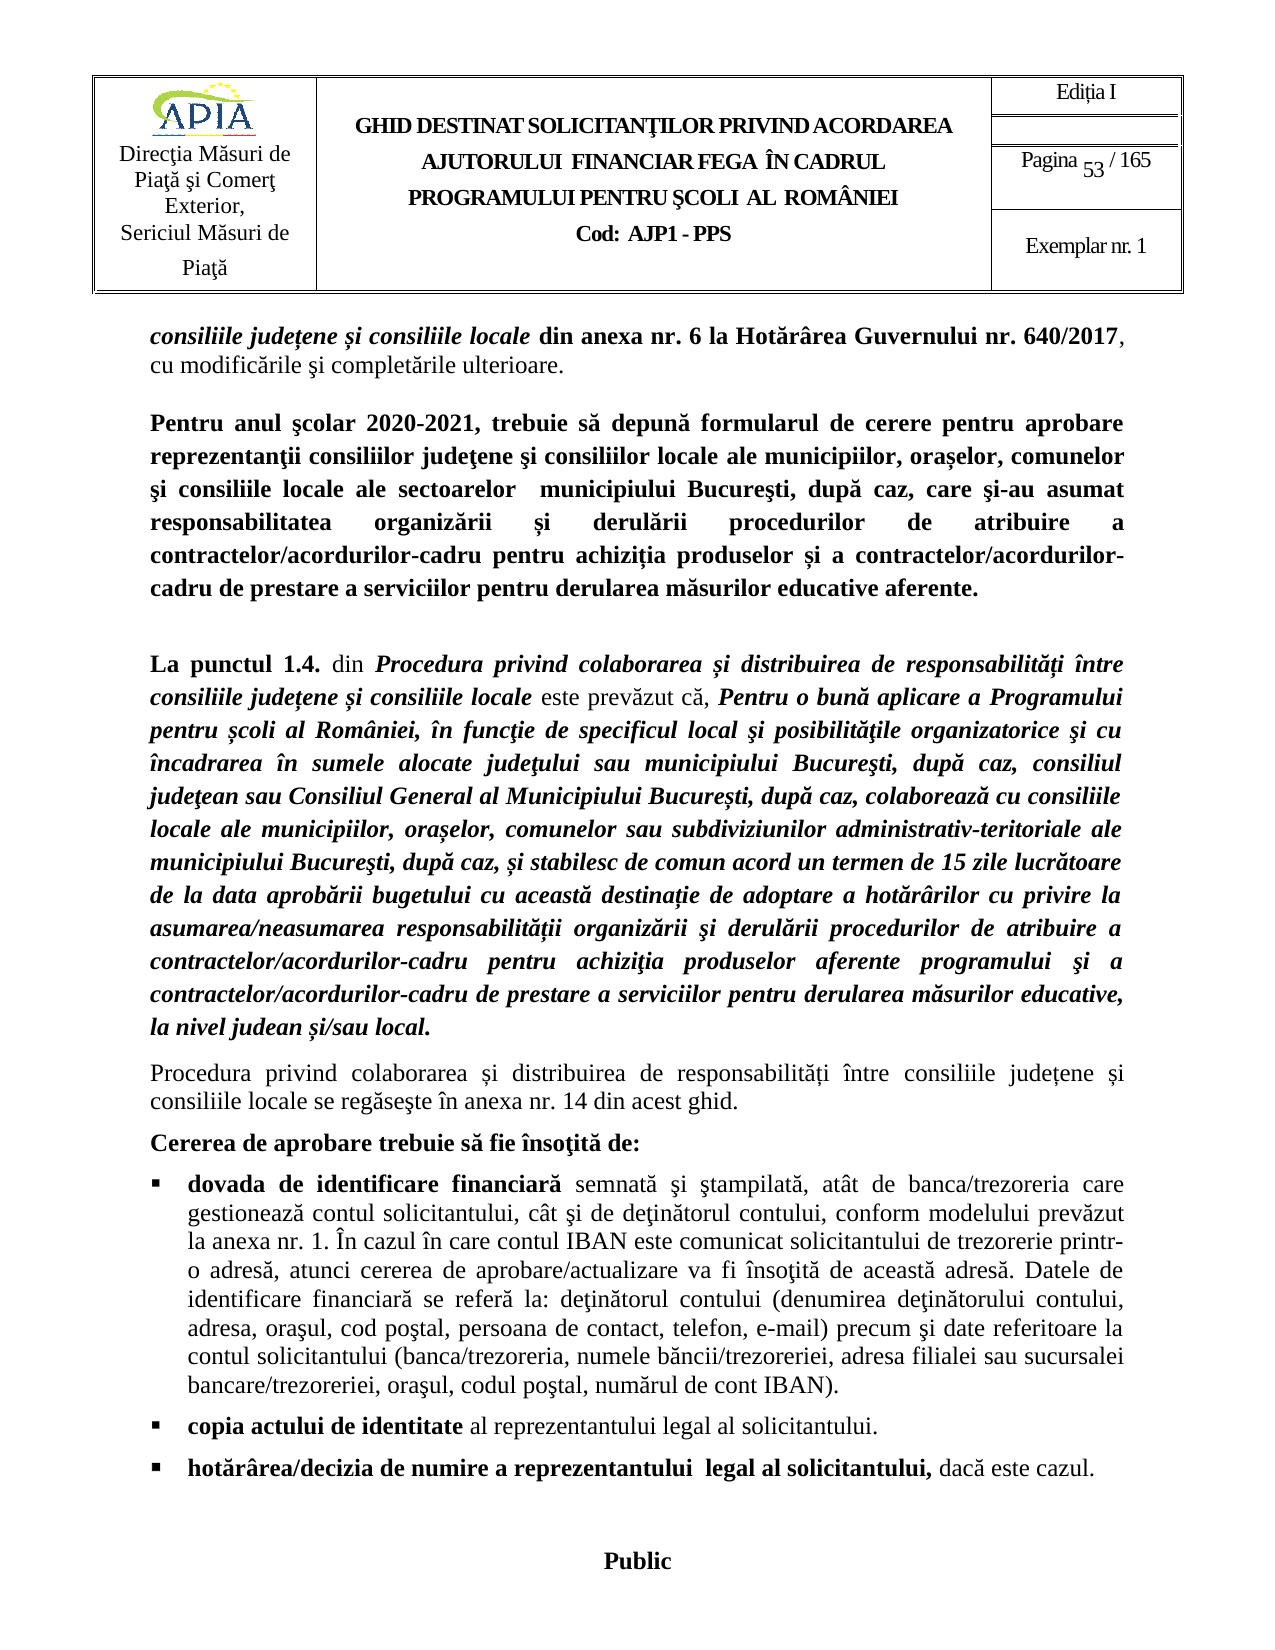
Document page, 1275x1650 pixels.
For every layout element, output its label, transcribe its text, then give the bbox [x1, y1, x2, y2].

text Pentru anul şcolar 2020-2021, trebuie să depună formularul de cerere pentru aprobare reprezentanţii consiliilor judeţene şi consiliilor locale ale municipiilor, orașelor, comunelor şi consiliile locale ale sectoarelor municipiului Bucureşti, după caz, care şi-au asumat responsabilitatea organizării și derulării procedurilor de atribuire a contractelor/acordurilor-cadru pentru achiziția produselor și a contractelor/acordurilor-cadru de prestare a serviciilor pentru derularea măsurilor educative aferente. [150, 408, 1125, 602]
text Cererea de aprobare trebuie să fie însoţită de: [150, 1128, 1125, 1156]
list copia actului de identitate al reprezentantului legal al solicitantului. [150, 1411, 1125, 1440]
list hotărârea/decizia de numire a reprezentantului legal al solicitantului, dacă este cazul. [150, 1453, 1125, 1481]
picture [147, 78, 263, 140]
text Procedura privind colaborarea și distribuirea de responsabilități între consiliile județene și consiliile locale se regăseşte în anexa nr. 14 din acest ghid. [150, 1058, 1125, 1115]
text La punctul 1.4. din Procedura privind colaborarea și distribuirea de responsabilități între consiliile județene și consiliile locale este prevăzut că, Pentru o bună aplicare a Programului pentru școli al României, în funcţie de specificul local şi posibilităţile organizatorice şi cu încadrarea în sumele alocate judeţului sau municipiului Bucureşti, după caz, consiliul judeţean sau Consiliul General al Municipiului București, după caz, colaborează cu consiliile locale ale municipiilor, orașelor, comunelor sau subdiviziunilor administrativ-teritoriale ale municipiului Bucureşti, după caz, și stabilesc de comun acord un termen de 15 zile lucrătoare de la data aprobării bugetului cu această destinație de adoptare a hotărârilor cu privire la asumarea/neasumarea responsabilității organizării şi derulării procedurilor de atribuire a contractelor/acordurilor-cadru pentru achiziţia produselor aferente programului şi a contractelor/acordurilor-cadru de prestare a serviciilor pentru derularea măsurilor educative, la nivel judean și/sau local. [150, 649, 1125, 1041]
list dovada de identificare financiară semnată şi ştampilată, atât de banca/trezoreria care gestionează contul solicitantului, cât şi de deţinătorul contului, conform modelului prevăzut la anexa nr. 1. În cazul în care contul IBAN este comunicat solicitantului de trezorerie printr-o adresă, atunci cererea de aprobare/actualizare va fi însoţită de această adresă. Datele de identificare financiară se referă la: deţinătorul contului (denumirea deţinătorului contului, adresa, oraşul, cod poştal, persoana de contact, telefon, e-mail) precum şi date referitoare la contul solicitantului (banca/trezoreria, numele băncii/trezoreriei, adresa filialei sau sucursalei bancare/trezoreriei, oraşul, codul poştal, numărul de cont IBAN). [150, 1169, 1125, 1399]
